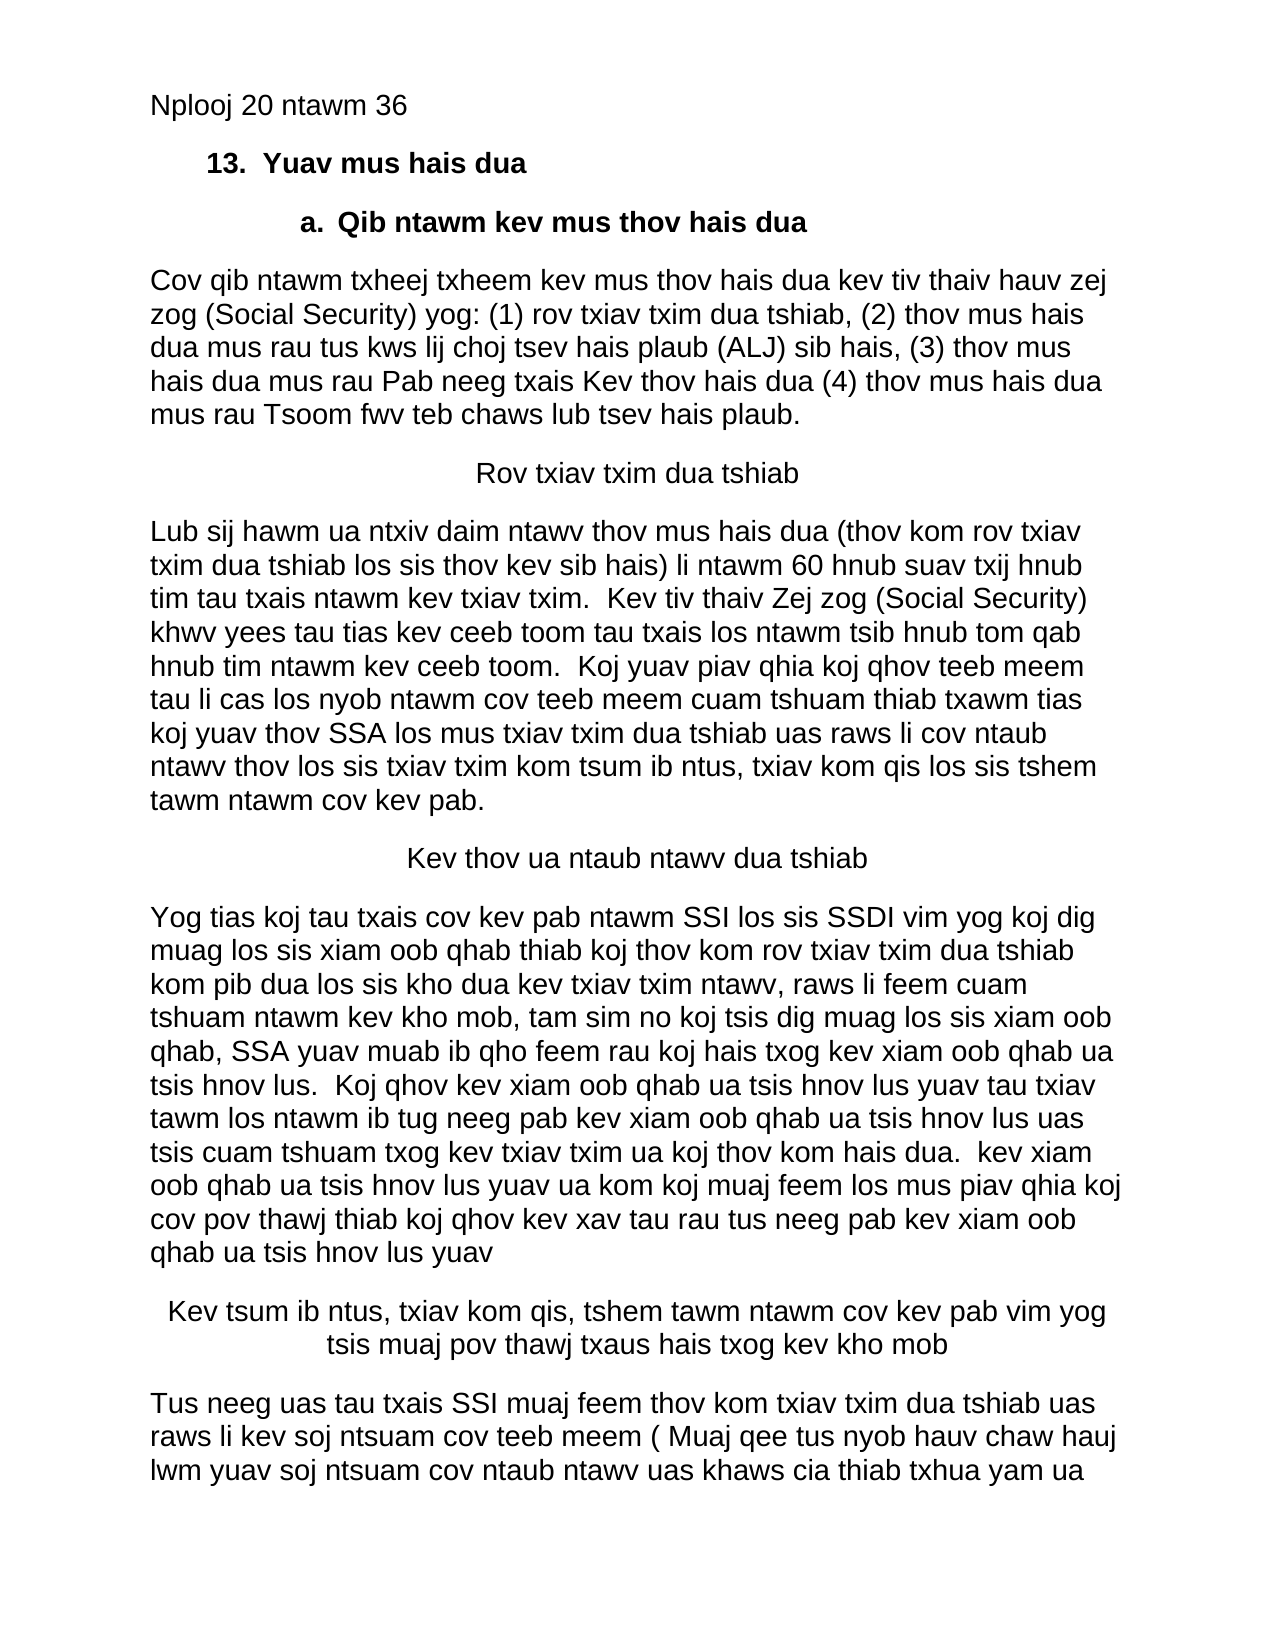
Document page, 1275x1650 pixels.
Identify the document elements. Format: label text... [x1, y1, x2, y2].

text Kev thov ua ntaub ntawv dua tshiab [150, 841, 1125, 875]
text Kev tsum ib ntus, txiav kom qis, tshem tawm ntawm cov kev pab vim yog tsis muaj pov thawj txaus hais txog kev kho mob [150, 1294, 1125, 1361]
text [150, 1386, 1125, 1486]
text Lub sij hawm ua ntxiv daim ntawv thov mus hais dua (thov kom rov txiav txim dua tshiab los sis thov kev sib hais) li ntawm 60 hnub suav txij hnub tim tau txais ntawm kev txiav txim. Kev tiv thaiv Zej zog (Social Security) khwv yees tau tias kev ceeb toom tau txais los ntawm tsib hnub tom qab hnub tim ntawm kev ceeb toom. Koj yuav piav qhia koj qhov teeb meem tau li cas los nyob ntawm cov teeb meem cuam tshuam thiab txawm tias koj yuav thov SSA los mus txiav txim dua tshiab uas raws li cov ntaub ntawv thov los sis txiav txim kom tsum ib ntus, txiav kom qis los sis tshem tawm ntawm cov kev pab. [150, 514, 1125, 816]
text Rov txiav txim dua tshiab [150, 456, 1125, 489]
subtitle Qib ntawm kev mus thov hais dua [300, 204, 1125, 238]
text Yog tias koj tau txais cov kev pab ntawm SSI los sis SSDI vim yog koj dig muag los sis xiam oob qhab thiab koj thov kom rov txiav txim dua tshiab kom pib dua los sis kho dua kev txiav txim ntawv, raws li feem cuam tshuam ntawm kev kho mob, tam sim no koj tsis dig muag los sis xiam oob qhab, SSA yuav muab ib qho feem rau koj hais txog kev xiam oob qhab ua tsis hnov lus. Koj qhov kev xiam oob qhab ua tsis hnov lus yuav tau txiav tawm los ntawm ib tug neeg pab kev xiam oob qhab ua tsis hnov lus uas tsis cuam tshuam txog kev txiav txim ua koj thov kom hais dua. kev xiam oob qhab ua tsis hnov lus yuav ua kom koj muaj feem los mus piav qhia koj cov pov thawj thiab koj qhov kev xav tau rau tus neeg pab kev xiam oob qhab ua tsis hnov lus yuav [150, 900, 1125, 1269]
text Cov qib ntawm txheej txheem kev mus thov hais dua kev tiv thaiv hauv zej zog (Social Security) yog: (1) rov txiav txim dua tshiab, (2) thov mus hais dua mus rau tus kws lij choj tsev hais plaub (ALJ) sib hais, (3) thov mus hais dua mus rau Pab neeg txais Kev thov hais dua (4) thov mus hais dua mus rau Tsoom fwv teb chaws lub tsev hais plaub. [150, 263, 1125, 431]
subtitle Yuav mus hais dua [206, 146, 1125, 179]
